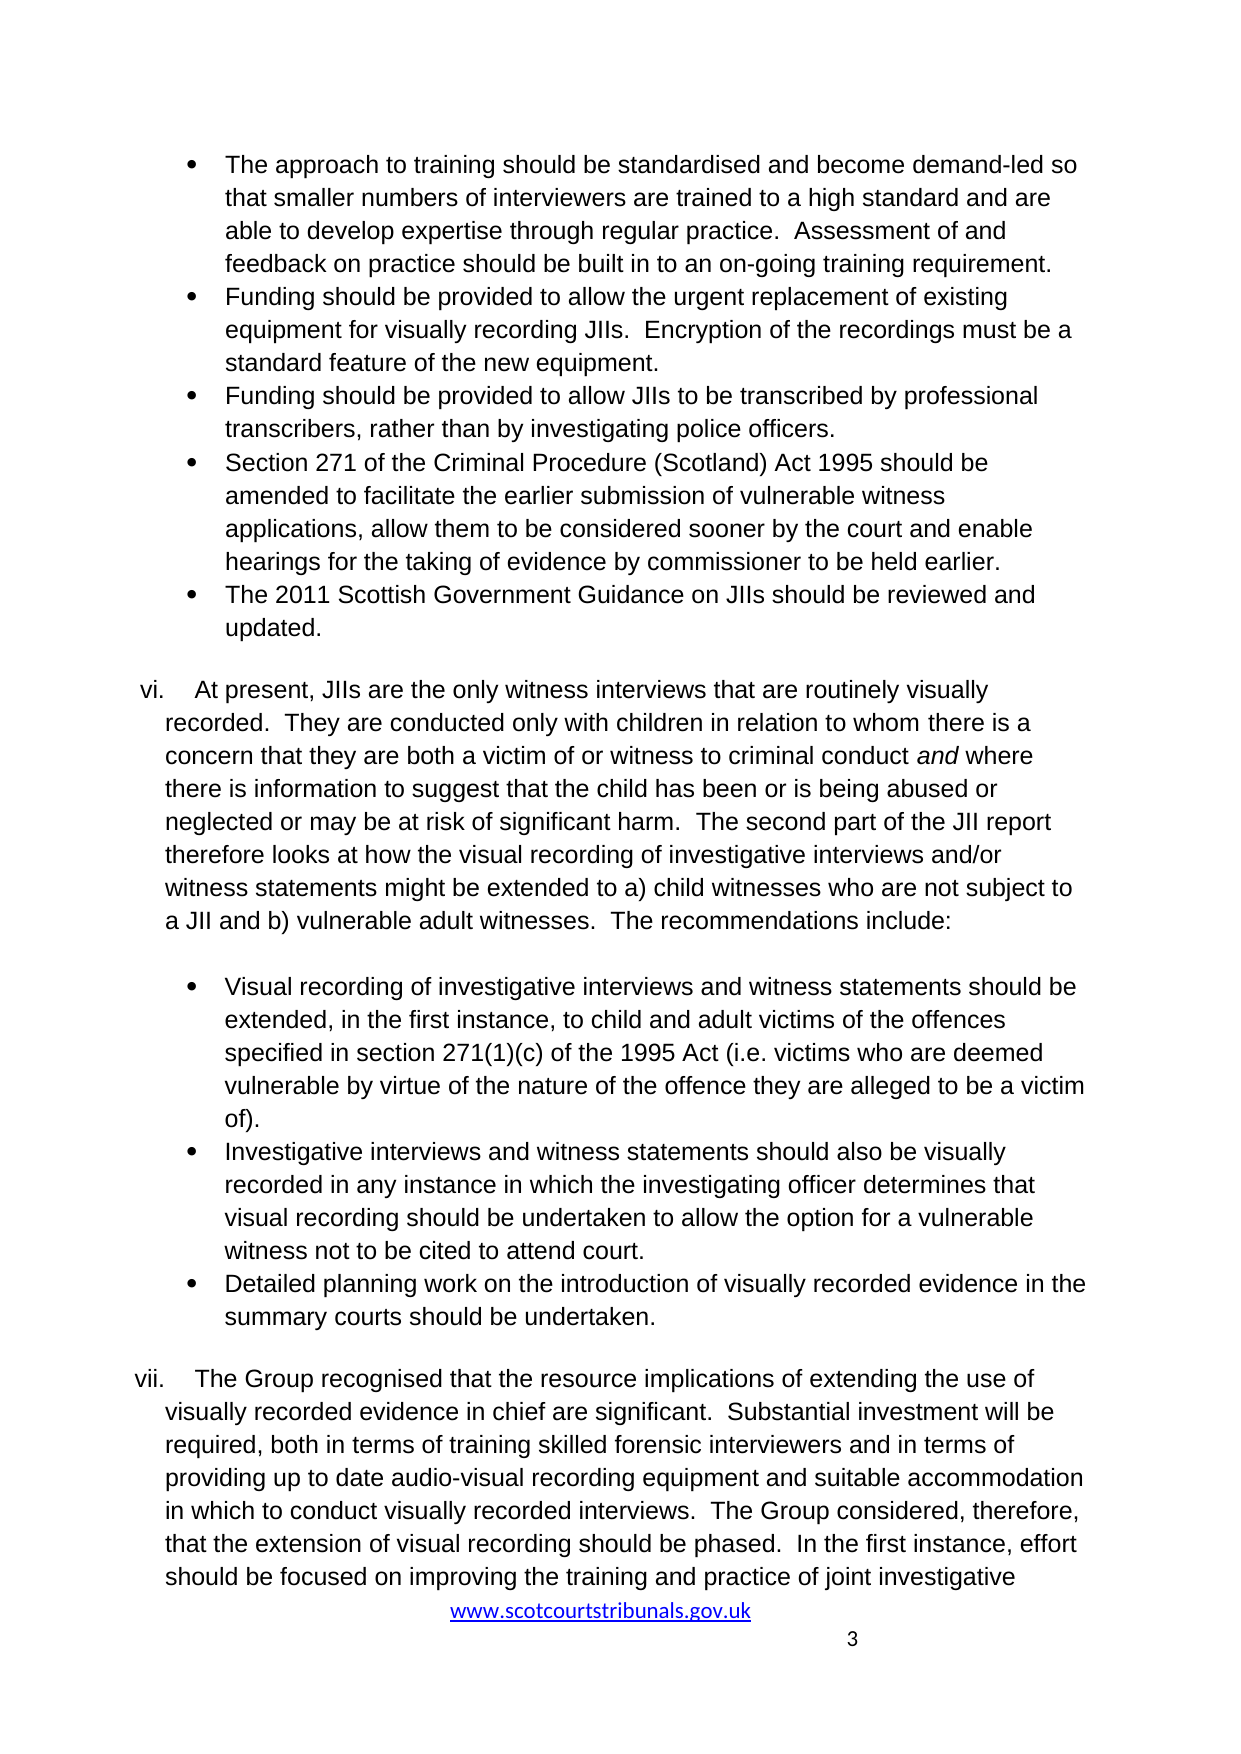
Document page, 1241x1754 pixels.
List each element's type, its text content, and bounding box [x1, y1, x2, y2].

list Detailed planning work on the introduction of visually recorded evidence in the summary courts should be undertaken. [187, 1269, 1090, 1331]
list Funding should be provided to allow JIIs to be transcribed by professional transcribers, rather than by investigating police officers. [187, 381, 1090, 443]
list At present, JIIs are the only witness interviews that are routinely visually recorded. They are conducted only with children in relation to whom there is a concern that they are both a victim of or witness to criminal conduct and where there is information to suggest that the child has been or is being abused or neglected or may be at risk of significant harm. The second part of the JII report therefore looks at how the visual recording of investigative interviews and/or witness statements might be extended to a) child witnesses who are not subject to a JII and b) vulnerable adult witnesses. The recommendations include: [165, 674, 1090, 934]
list The approach to training should be standardised and become demand-led so that smaller numbers of interviewers are trained to a high standard and are able to develop expertise through regular practice. Assessment of and feedback on practice should be built in to an on-going training requirement. [187, 150, 1090, 278]
list Funding should be provided to allow the urgent replacement of existing equipment for visually recording JIIs. Encryption of the recordings must be a standard feature of the new equipment. [187, 282, 1090, 377]
list Investigative interviews and witness statements should also be visually recorded in any instance in which the investigating officer determines that visual recording should be undertaken to allow the option for a vulnerable witness not to be cited to attend court. [187, 1137, 1090, 1265]
list Visual recording of investigative interviews and witness statements should be extended, in the first instance, to child and adult victims of the offences specified in section 271(1)(c) of the 1995 Act (i.e. victims who are deemed vulnerable by virtue of the nature of the offence they are alleged to be a victim of). [187, 972, 1090, 1133]
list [165, 1364, 1090, 1591]
list The 2011 Scottish Government Guidance on JIIs should be reviewed and updated. [187, 580, 1090, 642]
list Section 271 of the Criminal Procedure (Scotland) Act 1995 should be amended to facilitate the earlier submission of vulnerable witness applications, allow them to be considered sooner by the court and enable hearings for the taking of evidence by commissioner to be held earlier. [187, 447, 1090, 575]
